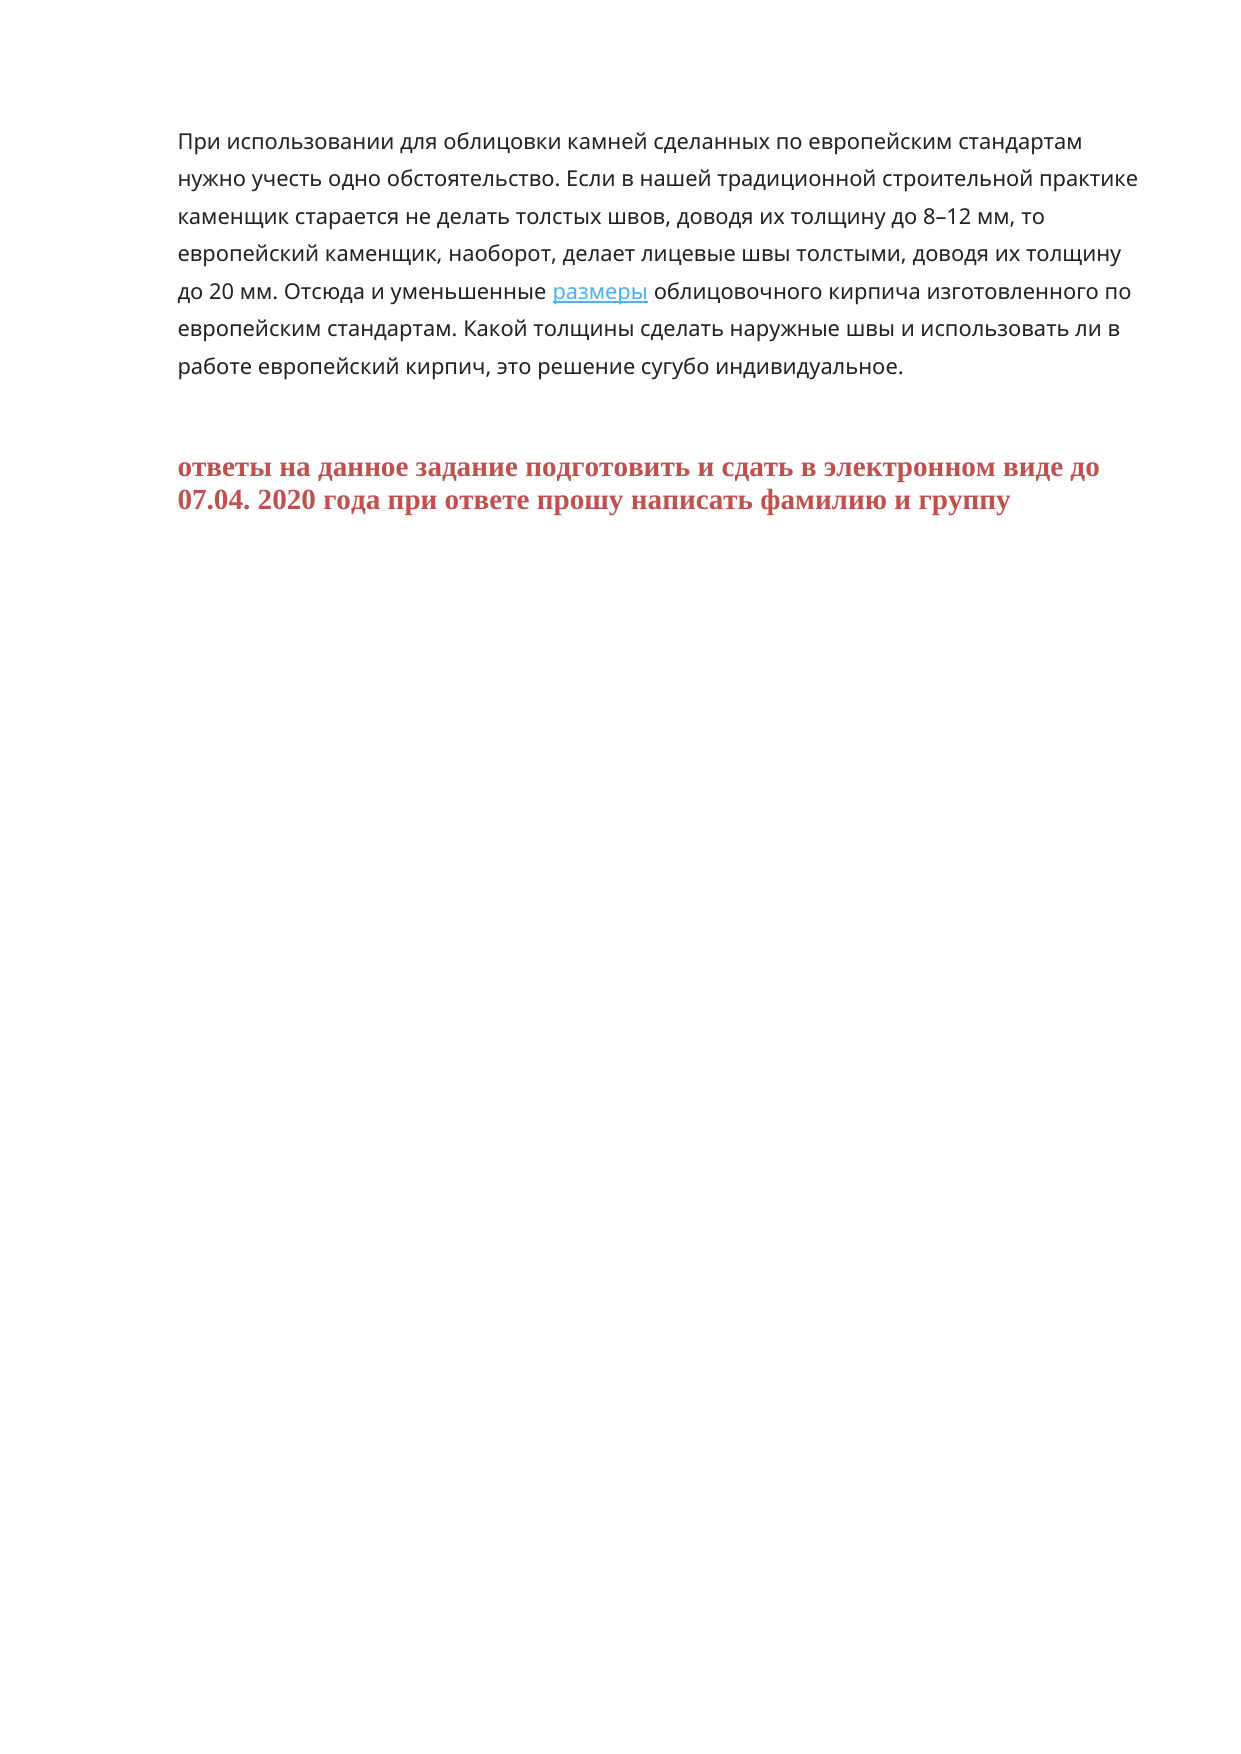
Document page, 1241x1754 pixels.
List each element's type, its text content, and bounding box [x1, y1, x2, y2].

text При использовании для облицовки камней сделанных по европейским стандартам нужно учесть одно обстоятельство. Если в нашей традиционной строительной практике каменщик старается не делать толстых швов, доводя их толщину до 8–12 мм, то европейский каменщик, наоборот, делает лицевые швы толстыми, доводя их толщину до 20 мм. Отсюда и уменьшенные размеры облицовочного кирпича изготовленного по европейским стандартам. Какой толщины сделать наружные швы и использовать ли в работе европейский кирпич, это решение сугубо индивидуальное. [177, 118, 1152, 381]
text ответы на данное задание подготовить и сдать в электронном виде до 07.04. 2020 года при ответе прошу написать фамилию и группу [177, 449, 1152, 516]
